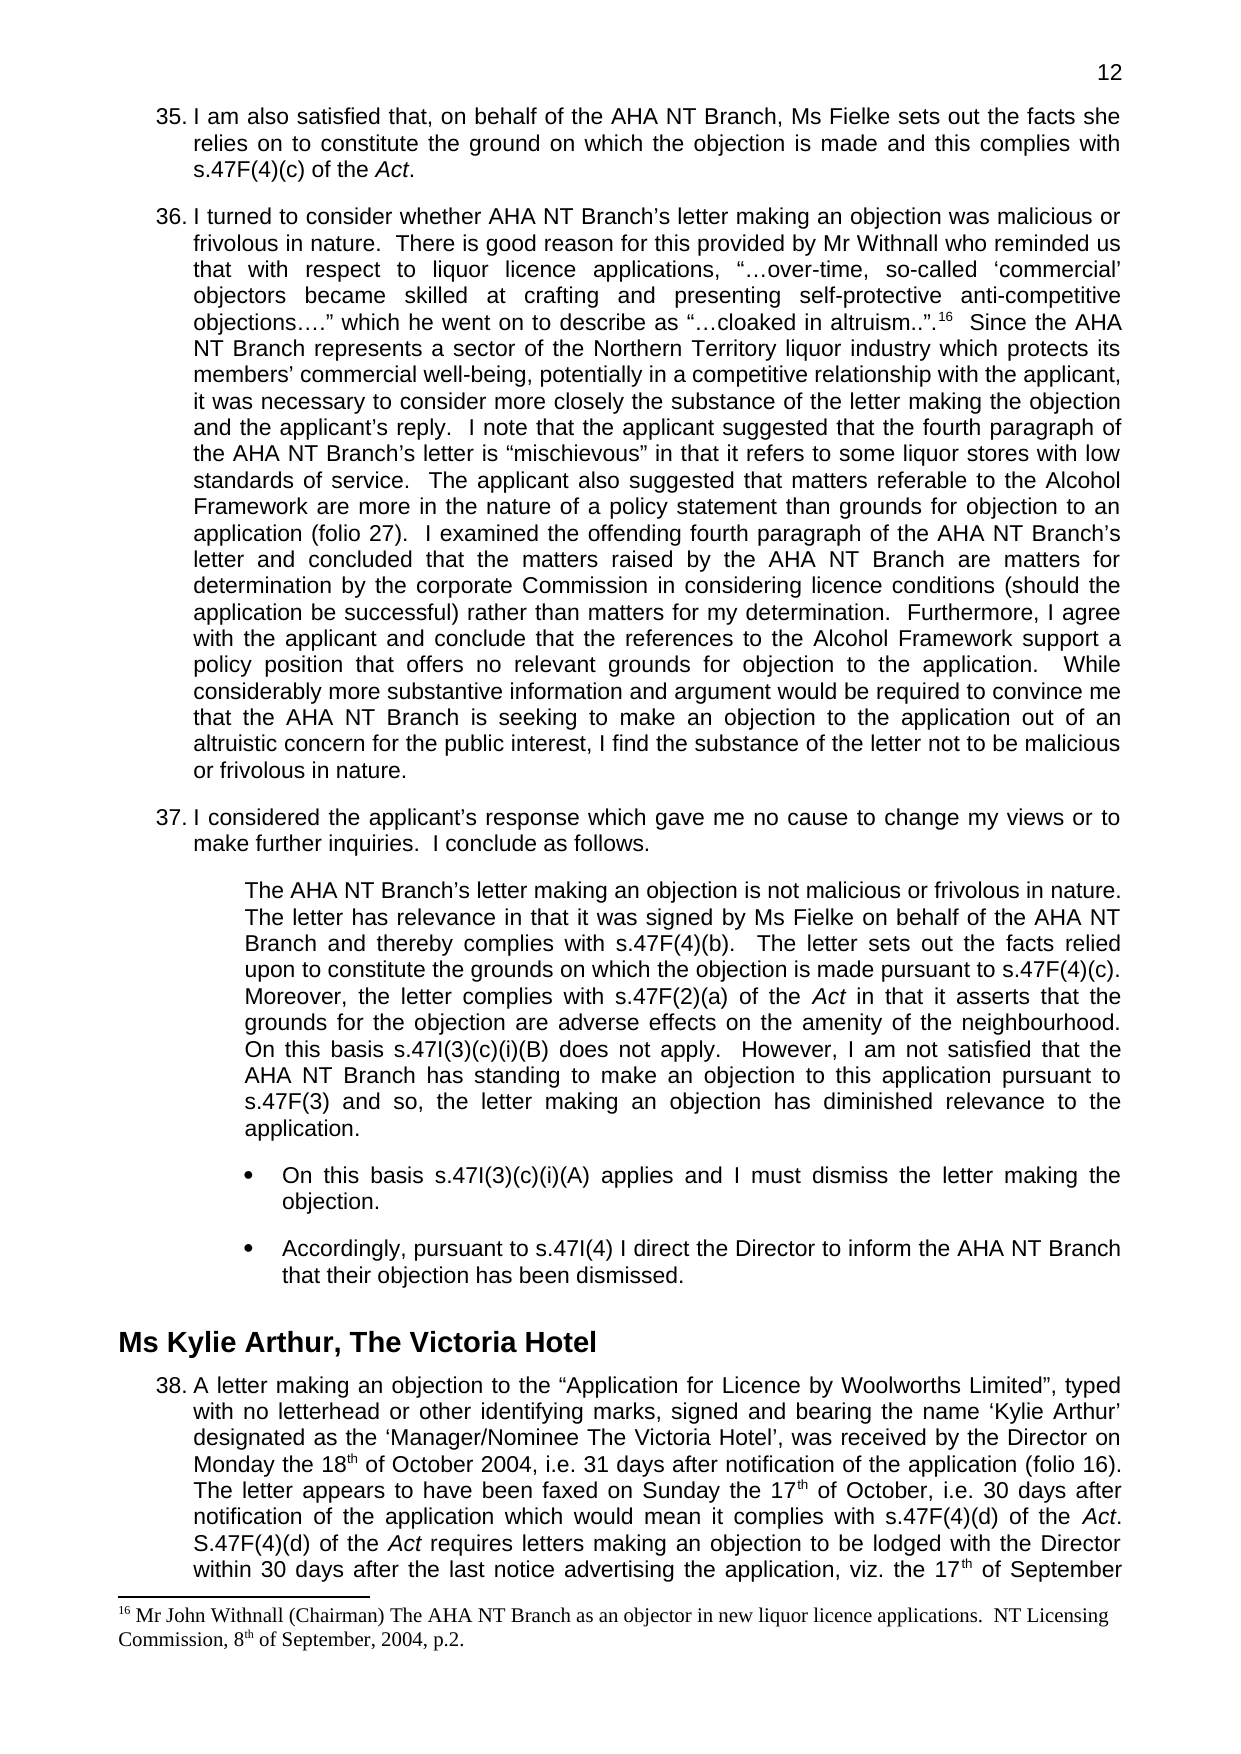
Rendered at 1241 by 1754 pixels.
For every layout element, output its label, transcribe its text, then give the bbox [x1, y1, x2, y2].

list I turned to consider whether AHA NT Branch’s letter making an objection was malicious or frivolous in nature. There is good reason for this provided by Mr Withnall who reminded us that with respect to liquor licence applications, “…over-time, so-called ‘commercial’ objectors became skilled at crafting and presenting self-protective anti-competitive objections….” which he went on to describe as “…cloaked in altruism..”. Since the AHA NT Branch represents a sector of the Northern Territory liquor industry which protects its members’ commercial well-being, potentially in a competitive relationship with the applicant, it was necessary to consider more closely the substance of the letter making the objection and the applicant’s reply. I note that the applicant suggested that the fourth paragraph of the AHA NT Branch’s letter is “mischievous” in that it refers to some liquor stores with low standards of service. The applicant also suggested that matters referable to the Alcohol Framework are more in the nature of a policy statement than grounds for objection to an application (folio 27). I examined the offending fourth paragraph of the AHA NT Branch’s letter and concluded that the matters raised by the AHA NT Branch are matters for determination by the corporate Commission in considering licence conditions (should the application be successful) rather than matters for my determination. Furthermore, I agree with the applicant and conclude that the references to the Alcohol Framework support a policy position that offers no relevant grounds for objection to the application. While considerably more substantive information and argument would be required to convince me that the AHA NT Branch is seeking to make an objection to the application out of an altruistic concern for the public interest, I find the substance of the letter not to be malicious or frivolous in nature. [156, 203, 1122, 783]
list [156, 1372, 1122, 1582]
list Accordingly, pursuant to s.47I(4) I direct the Director to inform the AHA NT Branch that their objection has been dismissed. [244, 1235, 1122, 1288]
text The AHA NT Branch’s letter making an objection is not malicious or frivolous in nature. The letter has relevance in that it was signed by Ms Fielke on behalf of the AHA NT Branch and thereby complies with s.47F(4)(b). The letter sets out the facts relied upon to constitute the grounds on which the objection is made pursuant to s.47F(4)(c). Moreover, the letter complies with s.47F(2)(a) of the Act in that it asserts that the grounds for the objection are adverse effects on the amenity of the neighbourhood. On this basis s.47I(3)(c)(i)(B) does not apply. However, I am not satisfied that the AHA NT Branch has standing to make an objection to this application pursuant to s.47F(3) and so, the letter making an objection has diminished relevance to the application. [244, 877, 1122, 1141]
subtitle Ms Kylie Arthur, The Victoria Hotel [118, 1326, 1122, 1359]
list On this basis s.47I(3)(c)(i)(A) applies and I must dismiss the letter making the objection. [244, 1162, 1122, 1214]
list I am also satisfied that, on behalf of the AHA NT Branch, Ms Fielke sets out the facts she relies on to constitute the ground on which the objection is made and this complies with s.47F(4)(c) of the Act. [156, 103, 1122, 182]
list I considered the applicant’s response which gave me no cause to change my views or to make further inquiries. I conclude as follows. [156, 804, 1122, 857]
